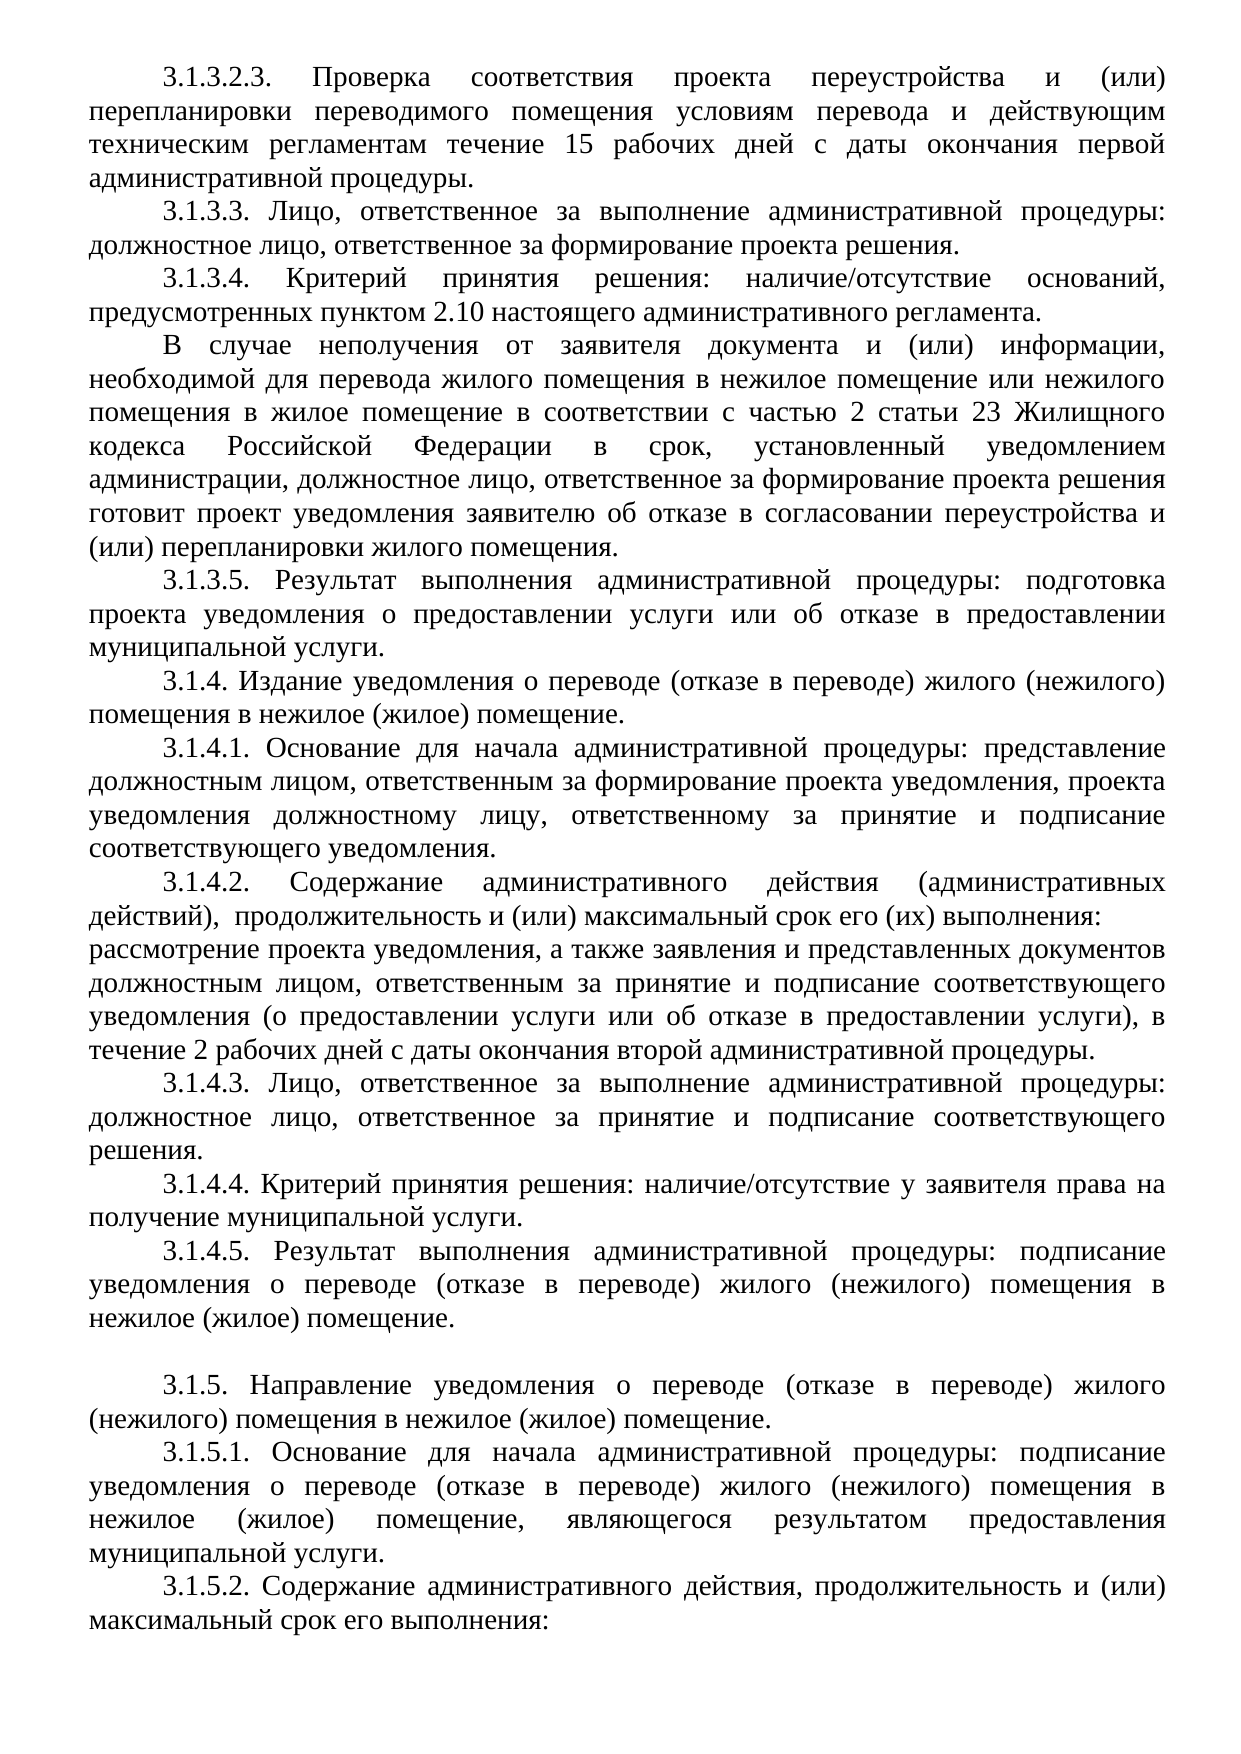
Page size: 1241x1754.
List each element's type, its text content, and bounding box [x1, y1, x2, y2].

text 3.1.3.3. Лицо, ответственное за выполнение административной процедуры: должностное лицо, ответственное за формирование проекта решения. [89, 193, 1167, 260]
text 3.1.4.5. Результат выполнения административной процедуры: подписание уведомления о переводе (отказе в переводе) жилого (нежилого) помещения в нежилое (жилое) помещение. [89, 1233, 1167, 1334]
text В случае неполучения от заявителя документа и (или) информации, необходимой для перевода жилого помещения в нежилое помещение или нежилого помещения в жилое помещение в соответствии с частью 2 статьи 23 Жилищного кодекса Российской Федерации в срок, установленный уведомлением администрации, должностное лицо, ответственное за формирование проекта решения готовит проект уведомления заявителю об отказе в согласовании переустройства и (или) перепланировки жилого помещения. [89, 327, 1167, 562]
title 3.1.4.1. Основание для начала административной процедуры: представление должностным лицом, ответственным за формирование проекта уведомления, проекта уведомления должностному лицу, ответственному за принятие и подписание соответствующего уведомления. [89, 730, 1167, 864]
text 3.1.3.4. Критерий принятия решения: наличие/отсутствие оснований, предусмотренных пунктом 2.10 настоящего административного регламента. [89, 260, 1167, 327]
text рассмотрение проекта уведомления, а также заявления и представленных документов должностным лицом, ответственным за принятие и подписание соответствующего уведомления (о предоставлении услуги или об отказе в предоставлении услуги), в течение 2 рабочих дней с даты окончания второй административной процедуры. [89, 931, 1167, 1065]
text 3.1.5.1. Основание для начала административной процедуры: подписание уведомления о переводе (отказе в переводе) жилого (нежилого) помещения в нежилое (жилое) помещение, являющегося результатом предоставления муниципальной услуги. [89, 1434, 1167, 1568]
text 3.1.5.2. Содержание административного действия, продолжительность и (или) максимальный срок его выполнения: [89, 1568, 1167, 1636]
text 3.1.4.3. Лицо, ответственное за выполнение административной процедуры: должностное лицо, ответственное за принятие и подписание соответствующего решения. [89, 1065, 1167, 1166]
text 3.1.5. Направление уведомления о переводе (отказе в переводе) жилого (нежилого) помещения в нежилое (жилое) помещение. [89, 1367, 1167, 1434]
text 3.1.4.2. Содержание административного действия (административных действий), продолжительность и (или) максимальный срок его (их) выполнения: [89, 864, 1167, 931]
text 3.1.3.5. Результат выполнения административной процедуры: подготовка проекта уведомления о предоставлении услуги или об отказе в предоставлении муниципальной услуги. [89, 562, 1167, 663]
text 3.1.3.2.3. Проверка соответствия проекта переустройства и (или) перепланировки переводимого помещения условиям перевода и действующим техническим регламентам течение 15 рабочих дней с даты окончания первой административной процедуры. [89, 59, 1167, 193]
text 3.1.4.4. Критерий принятия решения: наличие/отсутствие у заявителя права на получение муниципальной услуги. [89, 1166, 1167, 1233]
title 3.1.4. Издание уведомления о переводе (отказе в переводе) жилого (нежилого) помещения в нежилое (жилое) помещение. [89, 663, 1167, 730]
